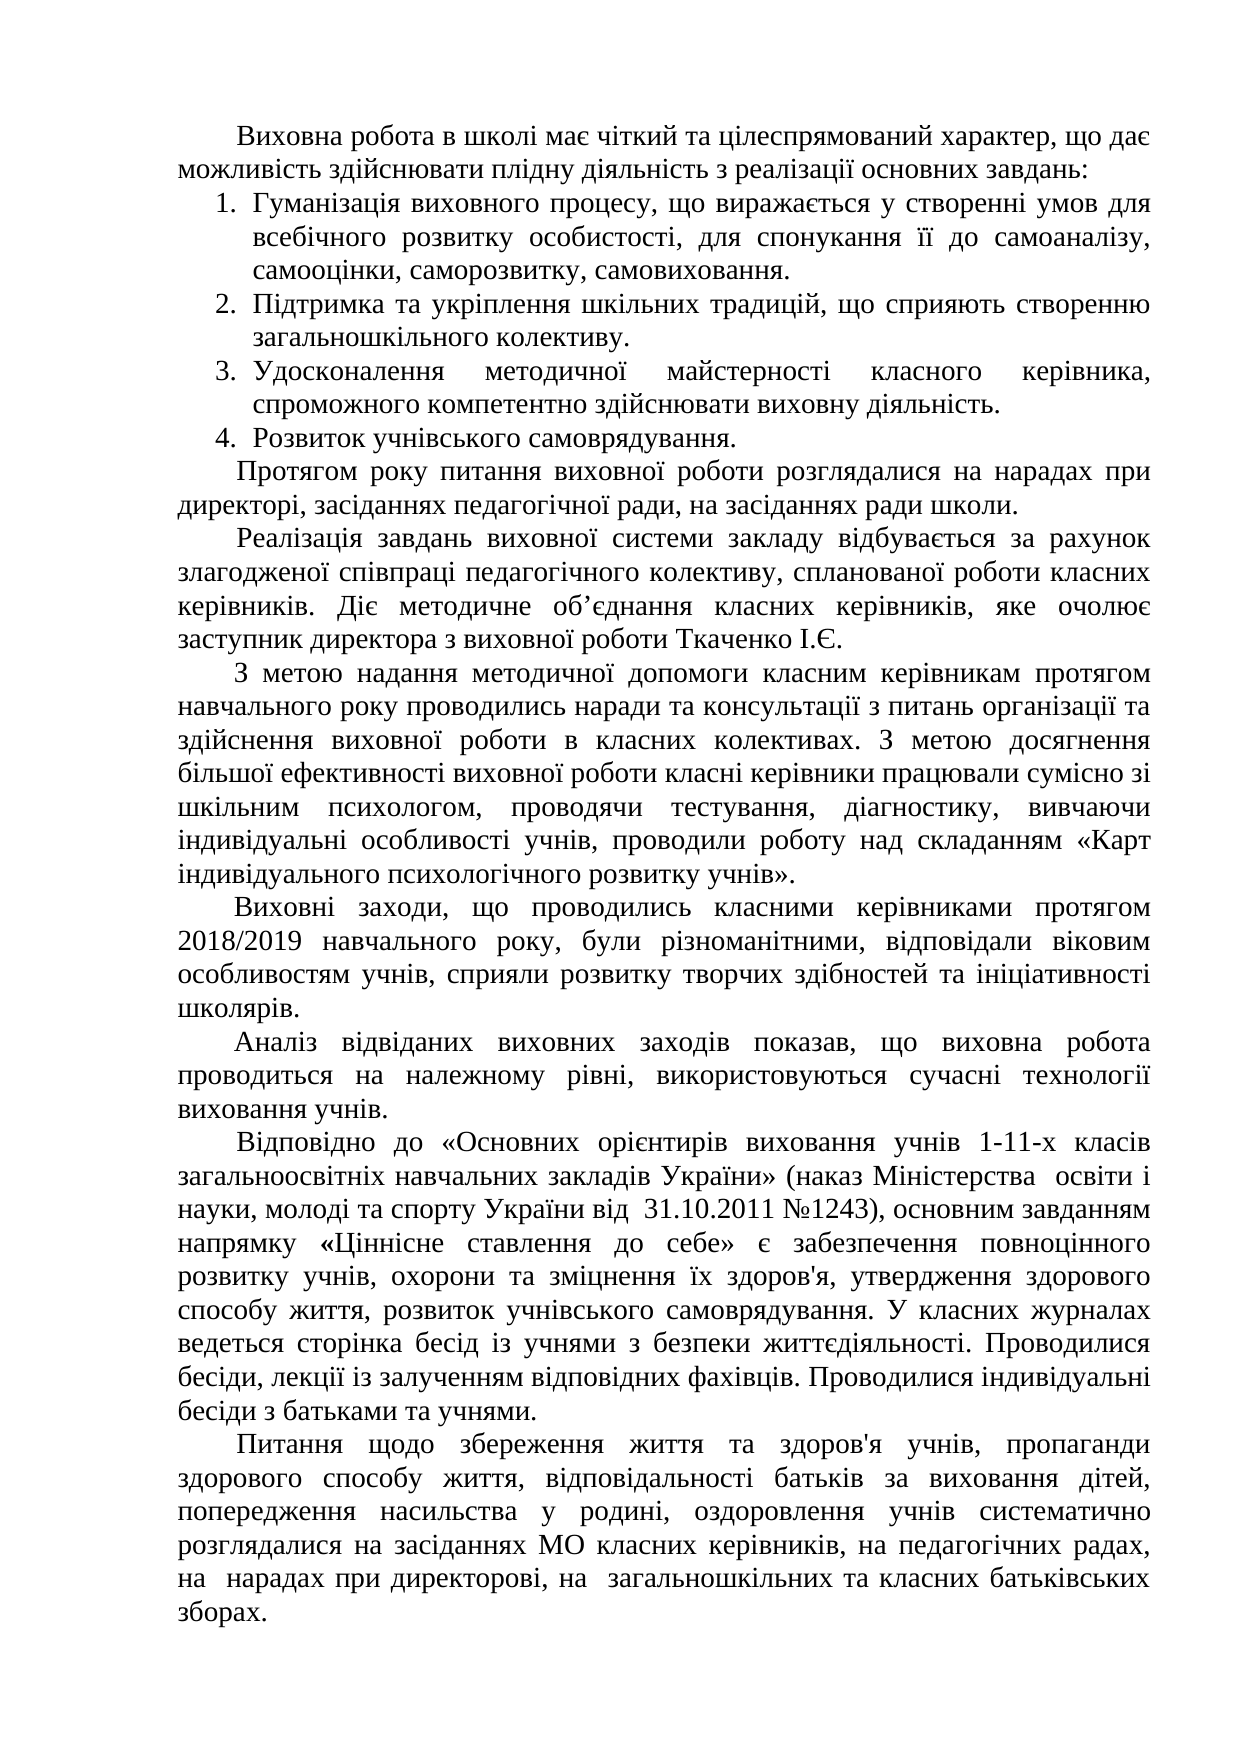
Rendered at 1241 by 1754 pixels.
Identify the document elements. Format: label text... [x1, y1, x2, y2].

text Протягом року питання виховної роботи розглядалися на нарадах при директорі, засіданнях педагогічної ради, на засіданнях ради школи. [177, 453, 1152, 521]
list Удосконалення методичної майстерності класного керівника, спроможного компетентно здійснювати виховну діяльність. [215, 353, 1152, 420]
text З метою надання методичної допомоги класним керівникам протягом навчального року проводились наради та консультації з питань організації та здійснення виховної роботи в класних колективах. З метою досягнення більшої ефективності виховної роботи класні керівники працювали сумісно зі шкільним психологом, проводячи тестування, діагностику, вивчаючи індивідуальні особливості учнів, проводили роботу над складанням «Карт індивідуального психологічного розвитку учнів». [177, 655, 1152, 889]
text Питання щодо збереження життя та здоров'я учнів, пропаганди здорового способу життя, відповідальності батьків за виховання дітей, попередження насильства у родині, оздоровлення учнів систематично розглядалися на засіданнях МО класних керівників, на педагогічних радах, на нарадах при директорові, на загальношкільних та класних батьківських зборах. [177, 1426, 1152, 1627]
text Відповідно до «Основних орієнтирів виховання учнів 1-11-х класів загальноосвітніх навчальних закладів України» (наказ Міністерства освіти і науки, молоді та спорту України від 31.10.2011 №1243), основним завданням напрямку «Ціннісне ставлення до себе» є забезпечення повноцінного розвитку учнів, охорони та зміцнення їх здоров'я, утвердження здорового способу життя, розвиток учнівського самоврядування. У класних журналах ведеться сторінка бесід із учнями з безпеки життєдіяльності. Проводилися бесіди, лекції із залученням відповідних фахівців. Проводилися індивідуальні бесіди з батьками та учнями. [177, 1124, 1152, 1426]
text Виховні заходи, що проводились класними керівниками протягом 2018/2019 навчального року, були різноманітними, відповідали віковим особливостям учнів, сприяли розвитку творчих здібностей та ініціативності школярів. [177, 889, 1152, 1024]
list Розвиток учнівського самоврядування. [215, 420, 1152, 453]
list Гуманізація виховного процесу, що виражається у створенні умов для всебічного розвитку особистості, для спонукання її до самоаналізу, самооцінки, саморозвитку, самовиховання. [215, 185, 1152, 286]
text Реалізація завдань виховної системи закладу відбувається за рахунок злагодженої співпраці педагогічного колективу, спланованої роботи класних керівників. Діє методичне об’єднання класних керівників, яке очолює заступник директора з виховної роботи Ткаченко І.Є. [177, 521, 1152, 655]
list Підтримка та укріплення шкільних традицій, що сприяють створенню загальношкільного колективу. [215, 286, 1152, 353]
text Аналіз відвіданих виховних заходів показав, що виховна робота проводиться на належному рівні, використовуються сучасні технології виховання учнів. [177, 1024, 1152, 1124]
text Виховна робота в школі має чіткий та цілеспрямований характер, що дає можливість здійснювати плідну діяльність з реалізації основних завдань: [177, 118, 1152, 185]
